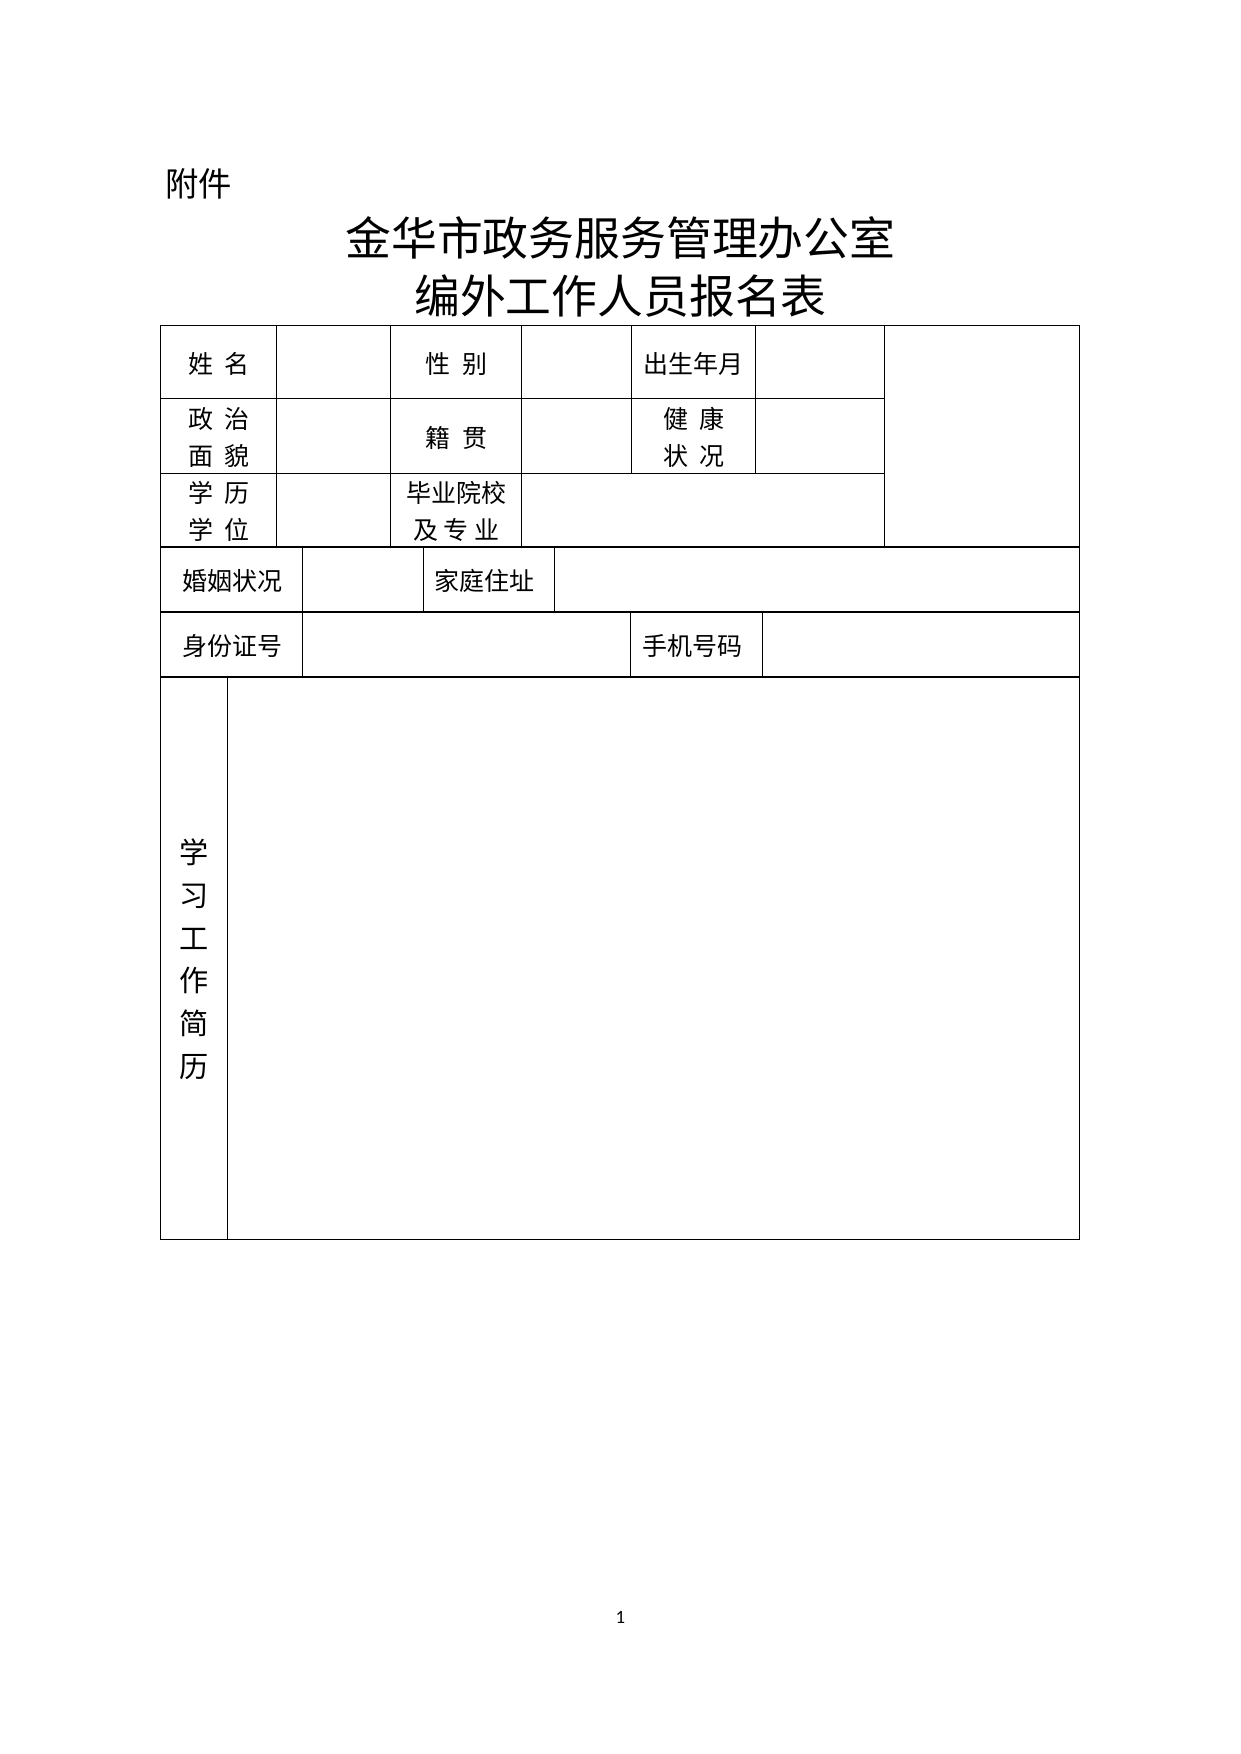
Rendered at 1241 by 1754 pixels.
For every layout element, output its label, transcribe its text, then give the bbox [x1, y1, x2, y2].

table_cell [756, 399, 884, 473]
table_cell [763, 613, 1079, 676]
table_cell [555, 548, 1079, 611]
table_cell 家庭住址 [424, 548, 554, 611]
table_header 姓 名 [161, 326, 276, 398]
table_cell [277, 399, 390, 473]
text 编外工作人员报名表 [165, 267, 1075, 325]
table_cell [303, 548, 423, 611]
table_header [756, 326, 884, 398]
table_header [277, 326, 390, 398]
table_cell 手机号码 [631, 613, 762, 676]
table_cell [277, 474, 390, 546]
table_cell [303, 613, 630, 676]
table_cell [522, 474, 884, 546]
table_cell 学 历 学 位 [161, 474, 276, 546]
table_cell 毕业院校及 专 业 [391, 474, 521, 546]
table_header 性 别 [391, 326, 521, 398]
table_cell 籍 贯 [391, 399, 521, 473]
table_header 出生年月 [632, 326, 755, 398]
table_cell 政 治 面 貌 [161, 399, 276, 473]
text 附件 [165, 150, 1075, 208]
table_cell 学 习 工 作 简 历 [161, 678, 227, 1239]
table_cell [522, 399, 631, 473]
table_header [522, 326, 631, 398]
table_cell 婚姻状况 [161, 548, 302, 611]
table_header [885, 326, 1079, 546]
table_cell 身份证号 [161, 613, 302, 676]
text 金华市政务服务管理办公室 [165, 208, 1075, 267]
table_cell 健 康 状 况 [632, 399, 755, 473]
table_cell [228, 678, 1079, 1239]
